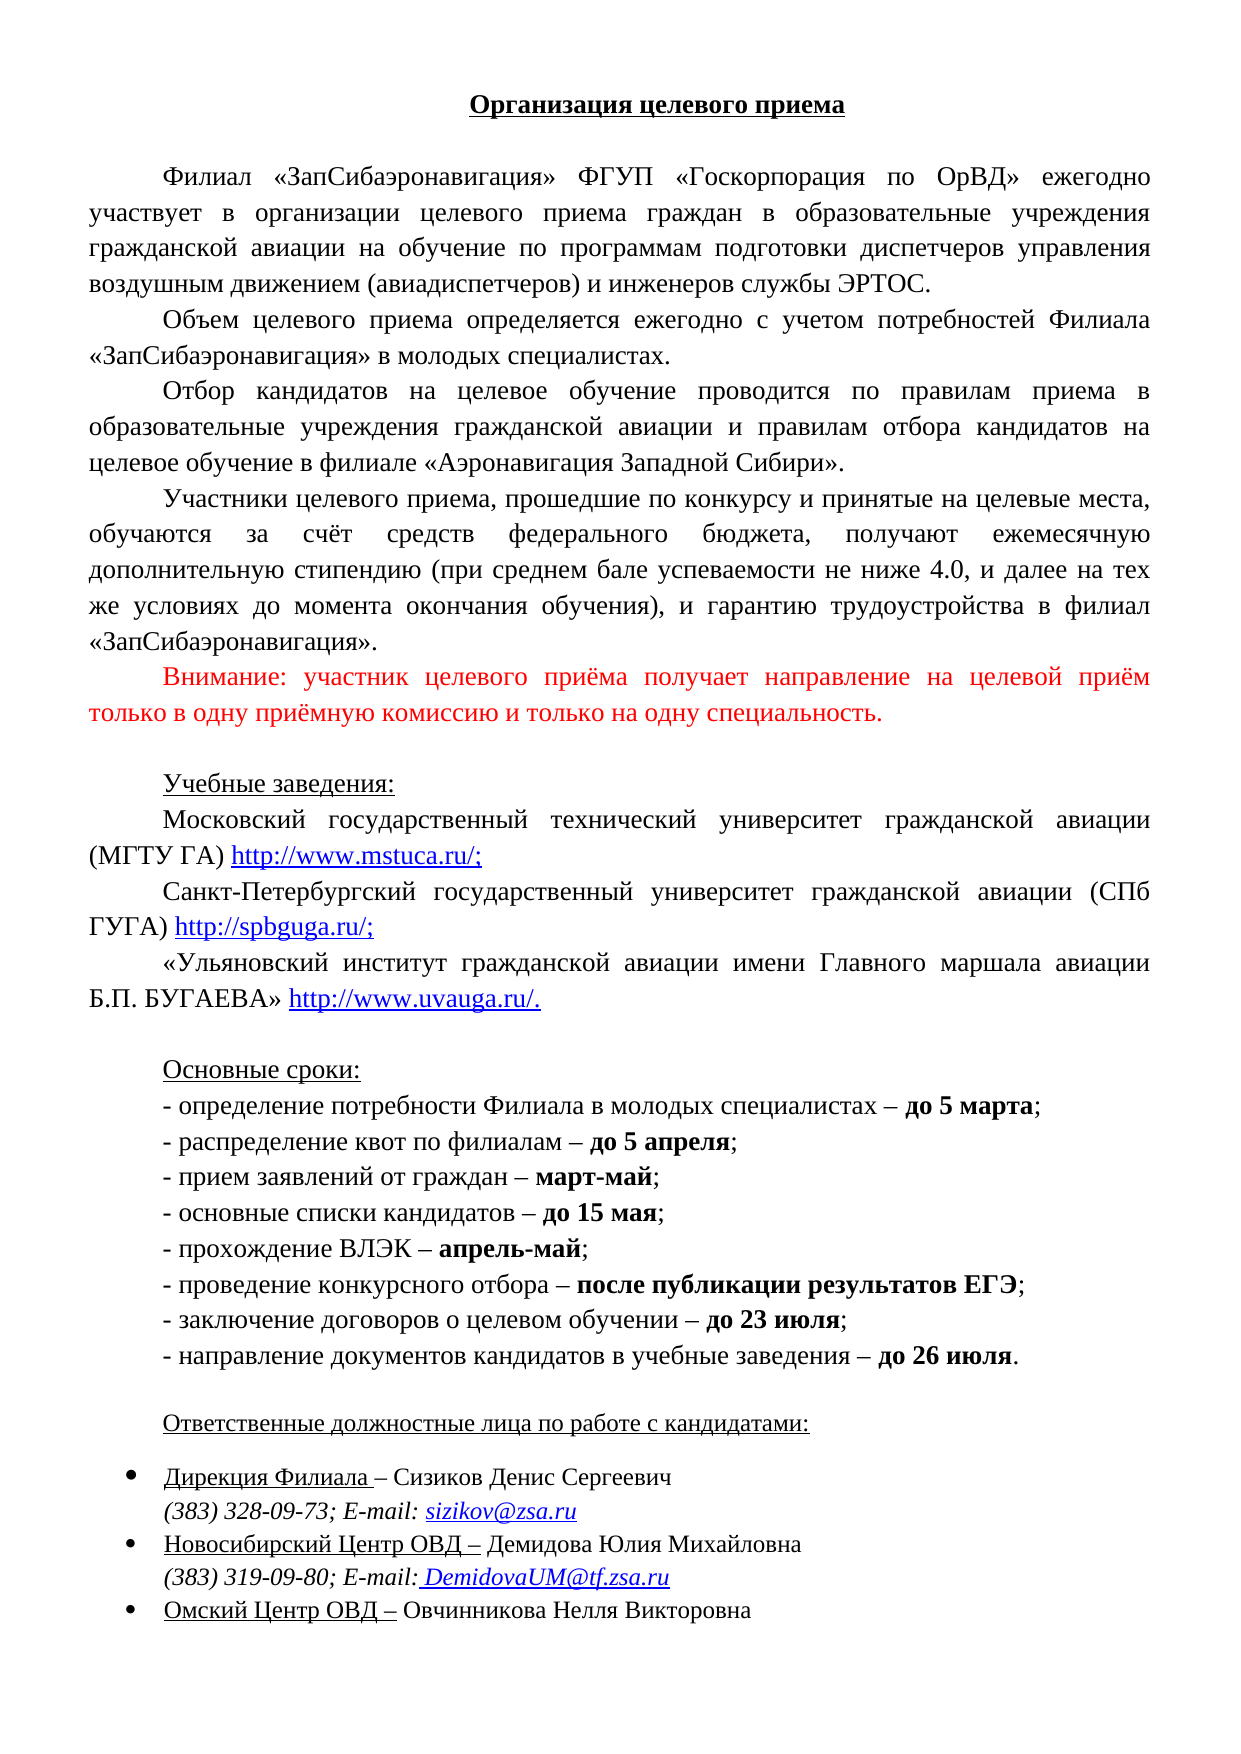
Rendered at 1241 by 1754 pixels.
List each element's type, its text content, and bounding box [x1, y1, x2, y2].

text Учебные заведения: [89, 767, 1152, 799]
text - распределение квот по филиалам – до 5 апреля; [89, 1125, 1152, 1156]
text «Ульяновский институт гражданской авиации имени Главного маршала авиации Б.П. БУГАЕВА» http://www.uvauga.ru/. [89, 946, 1152, 1013]
text Филиал «ЗапСибаэронавигация» ФГУП «Госкорпорация по ОрВД» ежегодно участвует в организации целевого приема граждан в образовательные учреждения гражданской авиации на обучение по программам подготовки диспетчеров управления воздушным движением (авиадиспетчеров) и инженеров службы ЭРТОС. [89, 160, 1152, 298]
list Дирекция Филиала – Сизиков Денис Сергеевич [126, 1462, 1152, 1491]
text - проведение конкурсного отбора – после публикации результатов ЕГЭ; [89, 1268, 1152, 1299]
list Омский Центр ОВД – Овчинникова Нелля Викторовна [126, 1595, 1152, 1624]
text Ответственные должностные лица по работе с кандидатами: [89, 1408, 1152, 1437]
text Санкт-Петербургский государственный университет гражданской авиации (СПб ГУГА) http://spbguga.ru/; [89, 875, 1152, 942]
text Московский государственный технический университет гражданской авиации (МГТУ ГА) http://www.mstuca.ru/; [89, 803, 1152, 870]
text Объем целевого приема определяется ежегодно с учетом потребностей Филиала «ЗапСибаэронавигация» в молодых специалистах. [89, 303, 1152, 370]
text - основные списки кандидатов – до 15 мая; [89, 1196, 1152, 1227]
text - прием заявлений от граждан – март-май; [89, 1161, 1152, 1192]
text - заключение договоров о целевом обучении – до 23 июля; [89, 1303, 1152, 1334]
list (383) 328-09-73; E-mail: sizikov@zsa.ru [164, 1496, 1152, 1524]
list Новосибирский Центр ОВД – Демидова Юлия Михайловна [126, 1529, 1152, 1558]
text Организация целевого приема [89, 89, 1152, 120]
text Участники целевого приема, прошедшие по конкурсу и принятые на целевые места, обучаются за счёт средств федерального бюджета, получают ежемесячную дополнительную стипендию (при среднем бале успеваемости не ниже 4.0, и далее на тех же условиях до момента окончания обучения), и гарантию трудоустройства в филиал «ЗапСибаэронавигация». [89, 482, 1152, 656]
text Отбор кандидатов на целевое обучение проводится по правилам приема в образовательные учреждения гражданской авиации и правилам отбора кандидатов на целевое обучение в филиале «Аэронавигация Западной Сибири». [89, 374, 1152, 477]
text - направление документов кандидатов в учебные заведения – до 26 июля. [89, 1339, 1152, 1370]
text Внимание: участник целевого приёма получает направление на целевой приём только в одну приёмную комиссию и только на одну специальность. [89, 660, 1152, 727]
text - определение потребности Филиала в молодых специалистах – до 5 марта; [89, 1089, 1152, 1120]
text - прохождение ВЛЭК – апрель-май; [89, 1232, 1152, 1263]
text Основные сроки: [89, 1053, 1152, 1084]
list (383) 319-09-80; E-mail: DemidovaUM@tf.zsa.ru [164, 1562, 1152, 1591]
